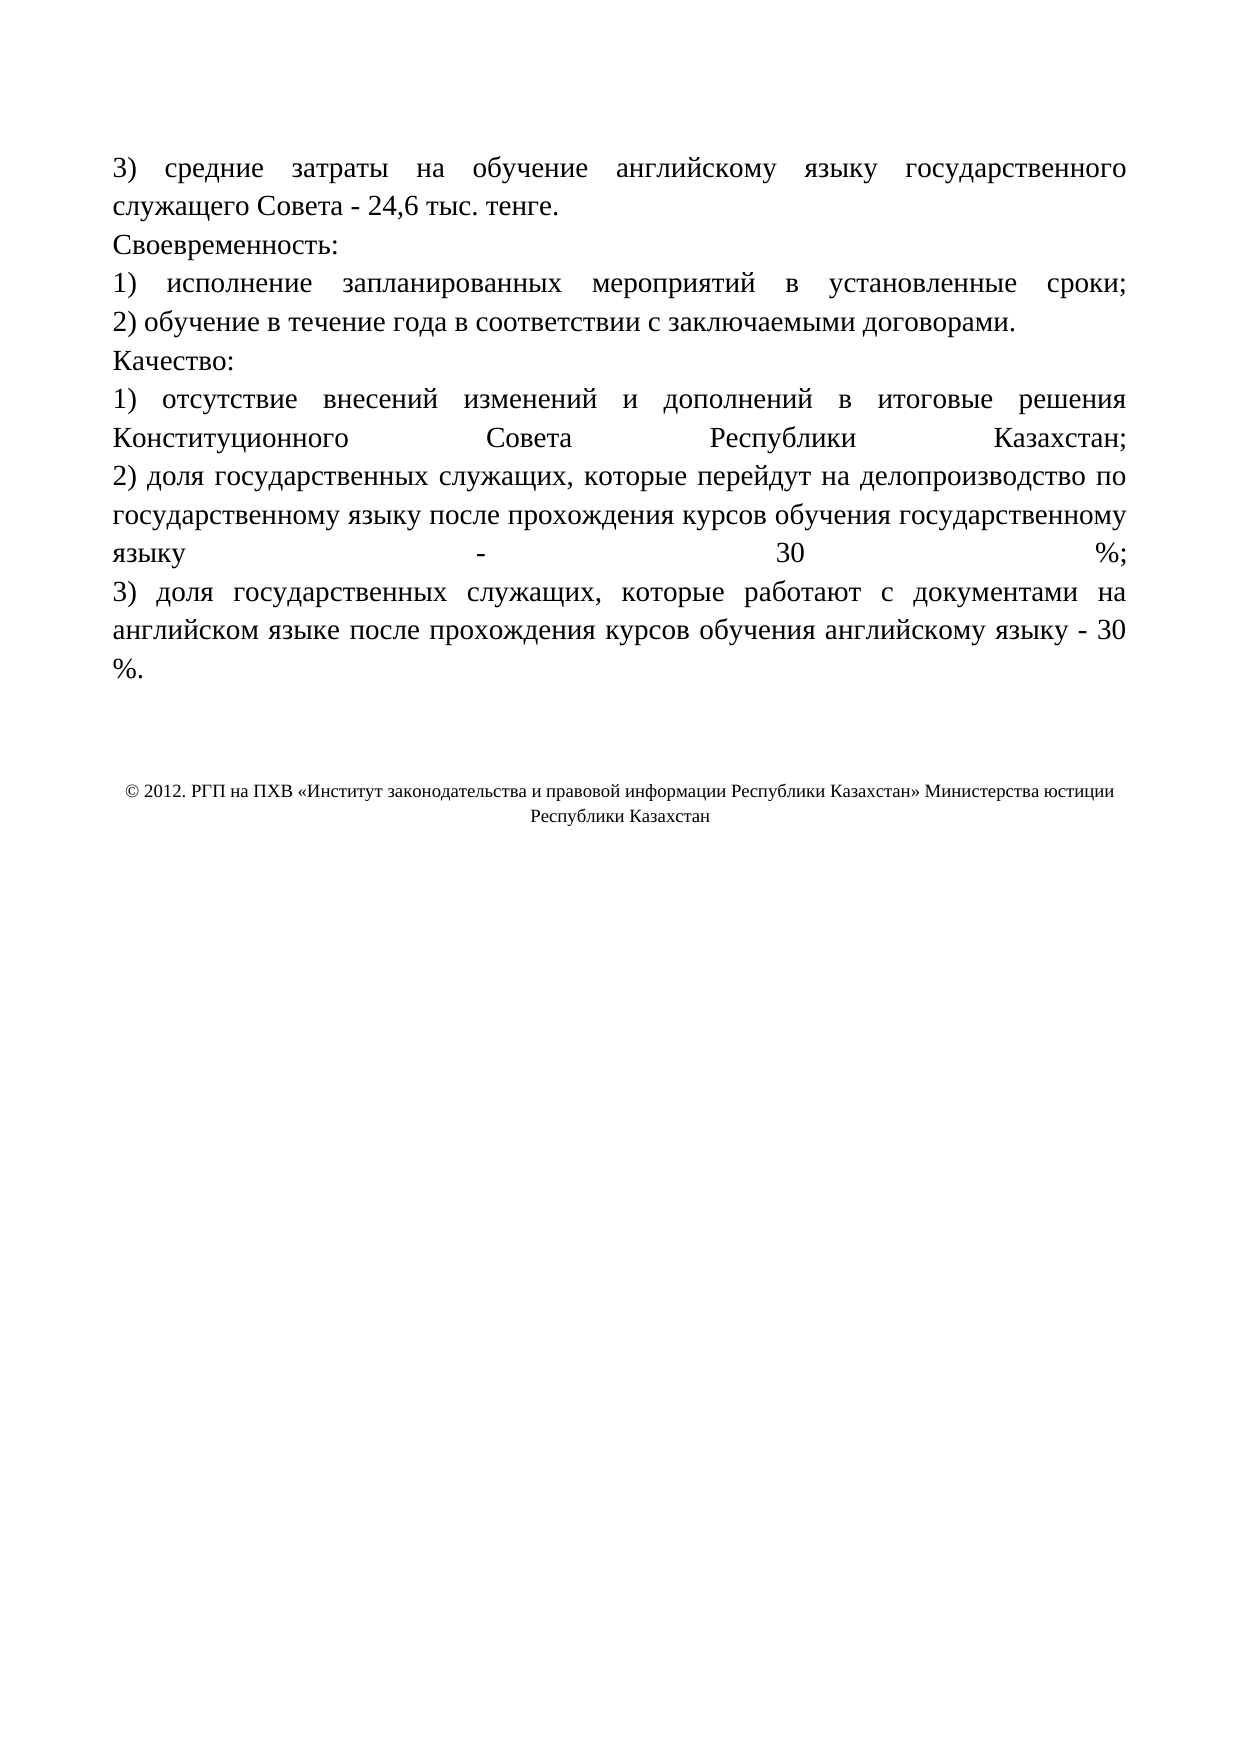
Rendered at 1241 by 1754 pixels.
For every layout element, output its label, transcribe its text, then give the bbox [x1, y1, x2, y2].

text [112, 150, 1128, 222]
text Качество: 1) отсутствие внесений изменений и дополнений в итоговые решения Конституционного Совета Республики Казахстан; 2) доля государственных служащих, которые перейдут на делопроизводство по государственному языку после прохождения курсов обучения государственному языку - 30 %; 3) доля государственных служащих, которые работают с документами на английском языке после прохождения курсов обучения английскому языку - 30 %. [112, 343, 1128, 684]
text © 2012. РГП на ПХВ «Институт законодательства и правовой информации Республики Казахстан» Министерства юстиции Республики Казахстан [112, 780, 1128, 827]
text Своевременность: 1) исполнение запланированных мероприятий в установленные сроки; 2) обучение в течение года в соответствии с заключаемыми договорами. [112, 227, 1128, 338]
